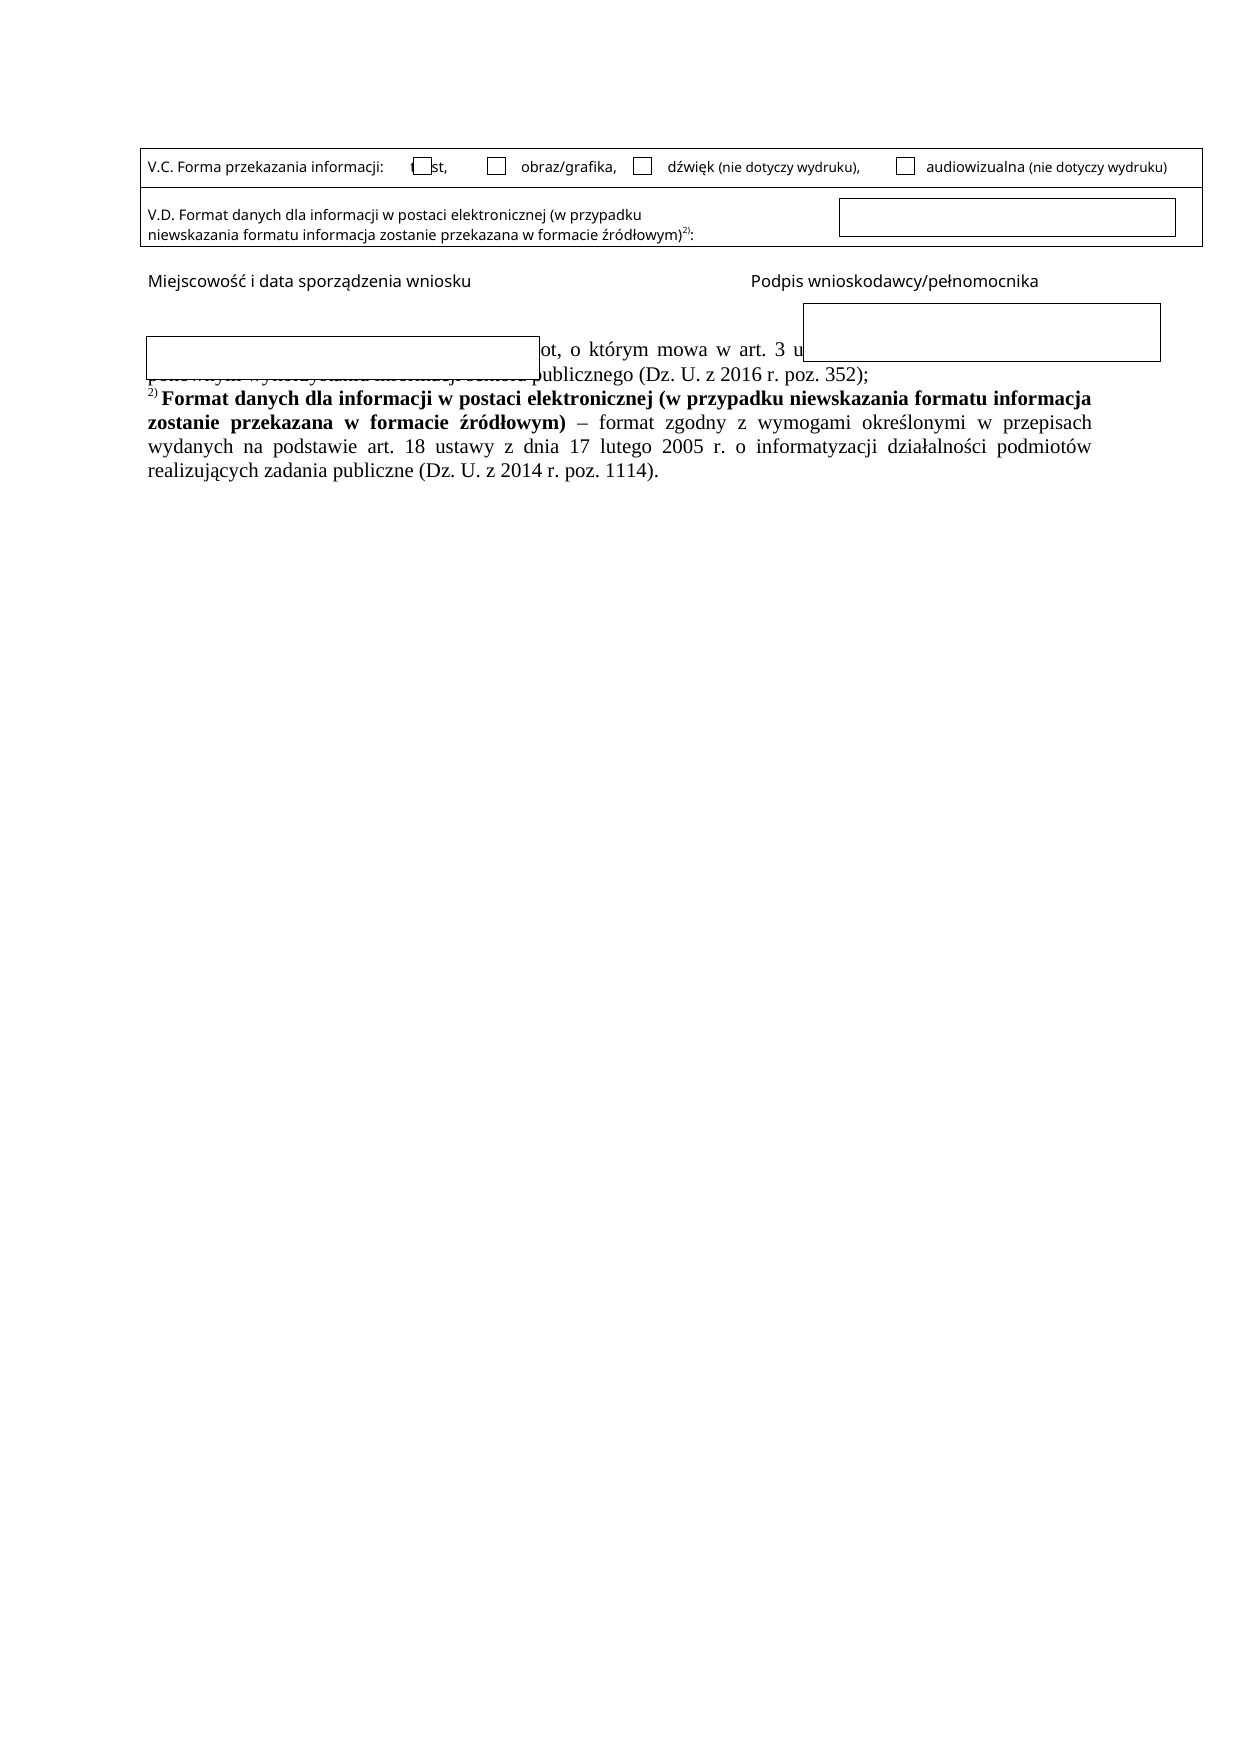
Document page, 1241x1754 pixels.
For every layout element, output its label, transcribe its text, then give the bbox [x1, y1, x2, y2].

text 2) Format danych dla informacji w postaci elektronicznej (w przypadku niewskazania formatu informacja zostanie przekazana w formacie źródłowym) – format zgodny z wymogami określonymi w przepisach wydanych na podstawie art. 18 ustawy z dnia 17 lutego 2005 r. o informatyzacji działalności podmiotów realizujących zadania publiczne (Dz. U. z 2014 r. poz. 1114). [148, 386, 1093, 482]
text 1) Nazwa podmiotu zobowiązanego – podmiot, o którym mowa w art. 3 ustawy z dnia 25 lutego 2016 r. o ponownym wykorzystaniu informacji sektora publicznego (Dz. U. z 2016 r. poz. 352); [148, 337, 1093, 386]
table_cell V.D. Format danych dla informacji w postaci elektronicznej (w przypadku niewskazania formatu informacja zostanie przekazana w formacie źródłowym)2): [141, 188, 1202, 246]
table_cell V.C. Forma przekazania informacji: tekst, obraz/grafika, dźwięk (nie dotyczy wydruku), audiowizualna (nie dotyczy wydruku) [141, 149, 1202, 187]
text Miejscowość i data sporządzenia wniosku Podpis wnioskodawcy/pełnomocnika [148, 269, 1093, 292]
